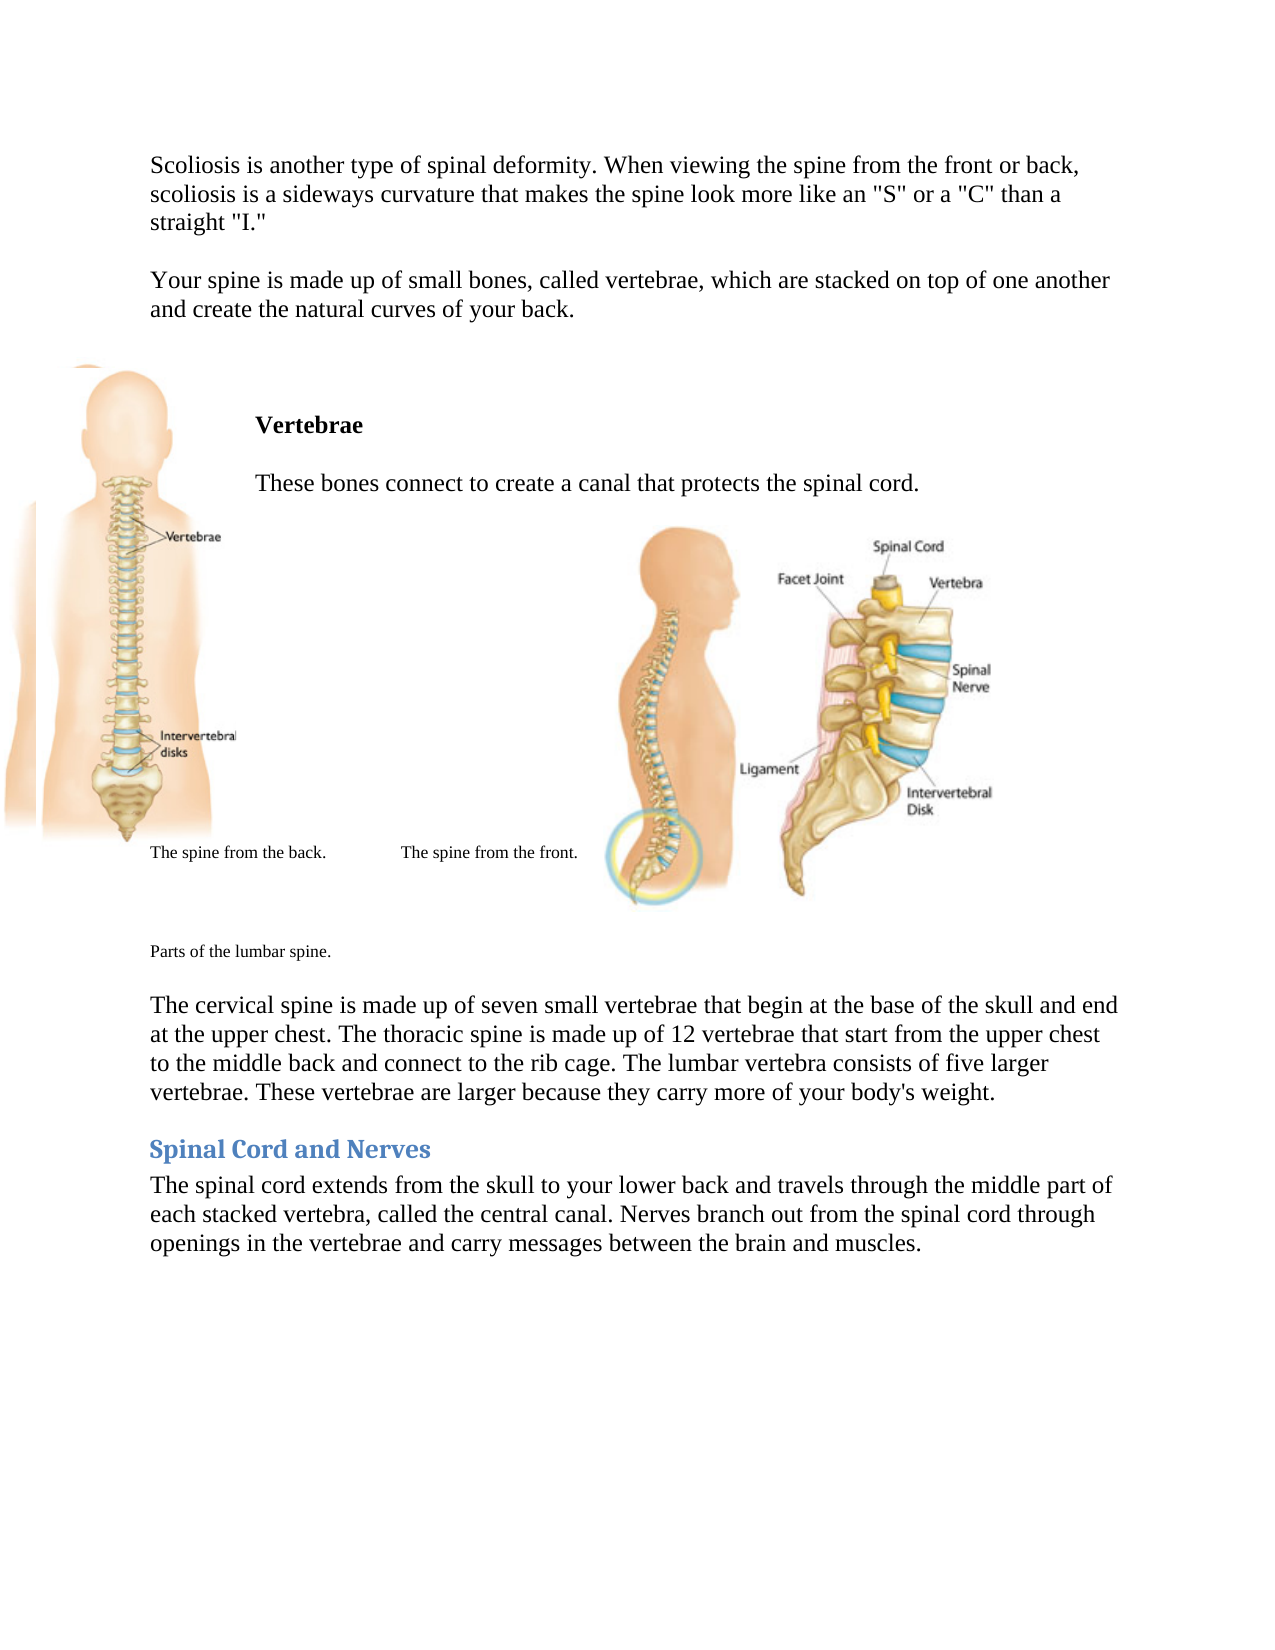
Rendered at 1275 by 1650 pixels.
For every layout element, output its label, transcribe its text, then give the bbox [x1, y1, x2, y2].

text Parts of the lumbar spine. [150, 941, 1125, 961]
table_header The spine from the back. [149, 811, 333, 871]
subtitle Spinal Cord and Nerves [150, 1134, 1125, 1166]
text Your spine is made up of small bones, called vertebrae, which are stacked on top of one another and create the natural curves of your back. [150, 265, 1125, 323]
text Scoliosis is another type of spinal deformity. When viewing the spine from the front or back, scoliosis is a sideways curvature that makes the spine look more like an "S" or a "C" than a straight "I." [150, 150, 1125, 236]
table_header The spine from the front. [333, 811, 584, 871]
text Vertebrae [235, 410, 1125, 439]
picture [603, 525, 994, 912]
text These bones connect to create a canal that protects the spinal cord. [235, 468, 1125, 497]
text The cervical spine is made up of seven small vertebrae that begin at the base of the skull and end at the upper chest. The thoracic spine is made up of 12 vertebrae that start from the upper chest to the middle back and connect to the rib cage. The lumbar vertebra consists of five larger vertebrae. These vertebrae are larger because they carry more of your body's weight. [150, 990, 1125, 1105]
text The spinal cord extends from the skull to your lower back and travels through the middle part of each stacked vertebra, called the central canal. Nerves branch out from the spinal cord through openings in the vertebrae and carry messages between the brain and muscles. [150, 1170, 1125, 1257]
picture [0, 357, 235, 846]
